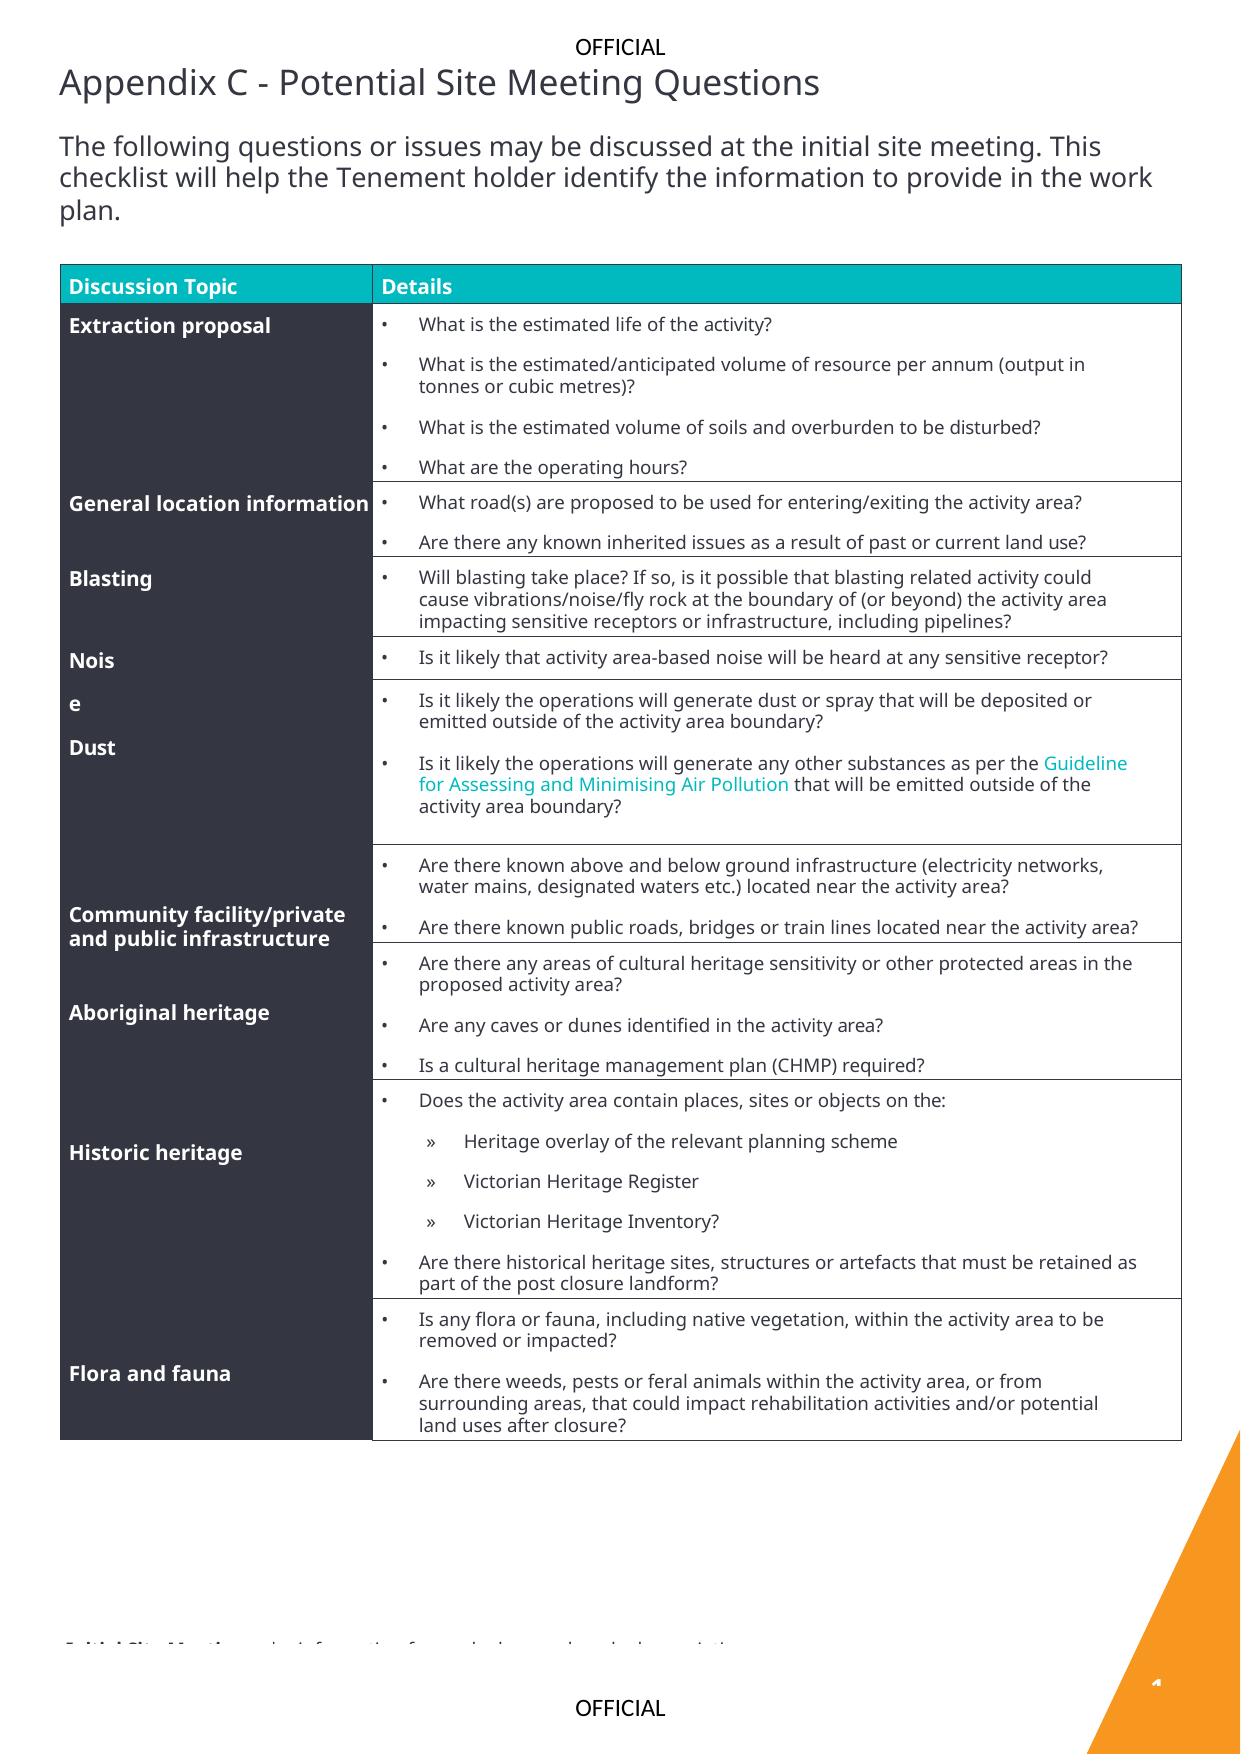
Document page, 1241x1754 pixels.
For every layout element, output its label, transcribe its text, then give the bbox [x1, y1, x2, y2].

subtitle Appendix C - Potential Site Meeting Questions [59, 57, 1192, 105]
table_cell Is it likely the operations will generate dust or spray that will be deposited or emitted outside of the activity area boundary? Is it likely the operations will generate any other substances as per the Guideline for Assessing and Minimising Air Pollution that will be emitted outside of the activity area boundary? [373, 680, 1181, 844]
table_cell Are there any areas of cultural heritage sensitivity or other protected areas in the proposed activity area? Are any caves or dunes identified in the activity area? Is a cultural heritage management plan (CHMP) required? [373, 943, 1181, 1079]
table_cell General location information [60, 481, 372, 556]
table_cell What is the estimated life of the activity? What is the estimated/anticipated volume of resource per annum (output in tonnes or cubic metres)? What is the estimated volume of soils and overburden to be disturbed? What are the operating hours? [373, 304, 1181, 481]
table_header Details [373, 265, 1181, 303]
subtitle The following questions or issues may be discussed at the initial site meeting. This checklist will help the Tenement holder identify the information to provide in the work plan. [59, 131, 1192, 228]
table_cell Blasting Noise Dust Community facility/private and public infrastructure Aboriginal heritage Historic heritage Flora and fauna [60, 556, 372, 1440]
table_cell Is it likely that activity area-based noise will be heard at any sensitive receptor? [373, 637, 1181, 679]
table_header Discussion Topic [61, 265, 372, 303]
table_cell Extraction proposal [60, 304, 372, 481]
table_cell Will blasting take place? If so, is it possible that blasting related activity could cause vibrations/noise/fly rock at the boundary of (or beyond) the activity area impacting sensitive receptors or infrastructure, including pipelines? [373, 557, 1181, 636]
table_cell Is any flora or fauna, including native vegetation, within the activity area to be removed or impacted? Are there weeds, pests or feral animals within the activity area, or from surrounding areas, that could impact rehabilitation activities and/or potential land uses after closure? [373, 1299, 1181, 1440]
table_cell Does the activity area contain places, sites or objects on the: » Heritage overlay of the relevant planning scheme » Victorian Heritage Register » Victorian Heritage Inventory? Are there historical heritage sites, structures or artefacts that must be retained as part of the post closure landform? [373, 1080, 1181, 1297]
table_cell Are there known above and below ground infrastructure (electricity networks, water mains, designated waters etc.) located near the activity area? Are there known public roads, bridges or train lines located near the activity area? [373, 845, 1181, 941]
table_cell What road(s) are proposed to be used for entering/exiting the activity area? Are there any known inherited issues as a result of past or current land use? [373, 482, 1181, 556]
